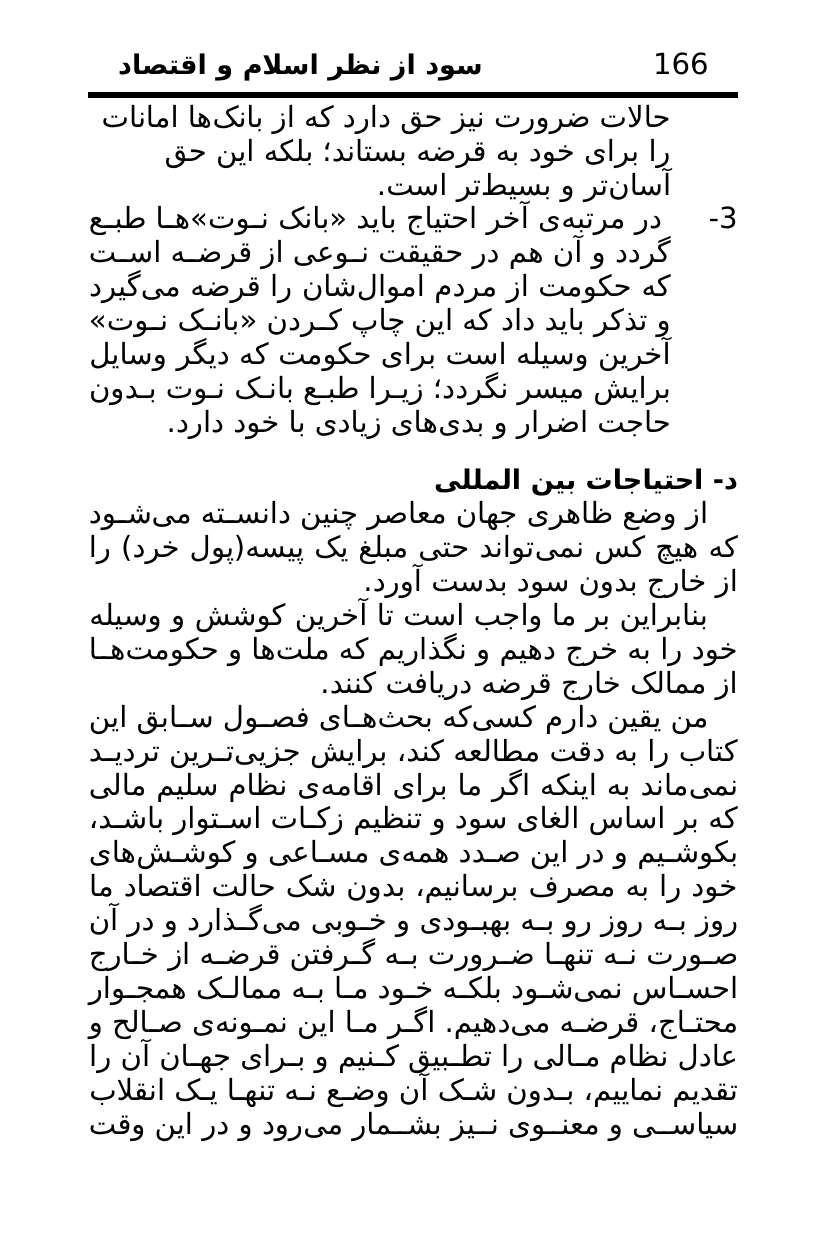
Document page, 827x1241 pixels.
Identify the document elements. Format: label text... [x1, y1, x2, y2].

text بنابراین بر ما واجب است تا آخرین کوشش و وسیله خود را به خرج دهیم و نگذاریم که ملت‌ها و حکومت‌ها از ممالک خارج قرضه دریافت کنند. [89, 598, 738, 700]
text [89, 700, 738, 1141]
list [89, 100, 708, 202]
text د- احتیاجات بین المللی [89, 464, 738, 496]
text از وضع ظاهری جهان معاصر چنین دانسته می‌شود که هیچ کس نمی‌تواند حتی مبلغ یک پیسه(پول خرد) را از خارج بدون سود بدست آورد. [89, 496, 738, 598]
list در مرتبه‌ی آخر احتیاج باید «بانک نوت»‌ها طبع گردد و آن هم در حقیقت نوعی از قرضه است که حکومت از مردم اموال‌شان ‌را قرضه می‌گیرد و تذکر باید داد که این چاپ کردن «بانک نوت» آخرین وسیله است برای حکومت که دیگر وسایل برایش میسر نگردد؛ زیرا طبع بانک نوت بدون حاجت اضرار و بدی‌های زیادی با خود دارد. [89, 202, 708, 439]
